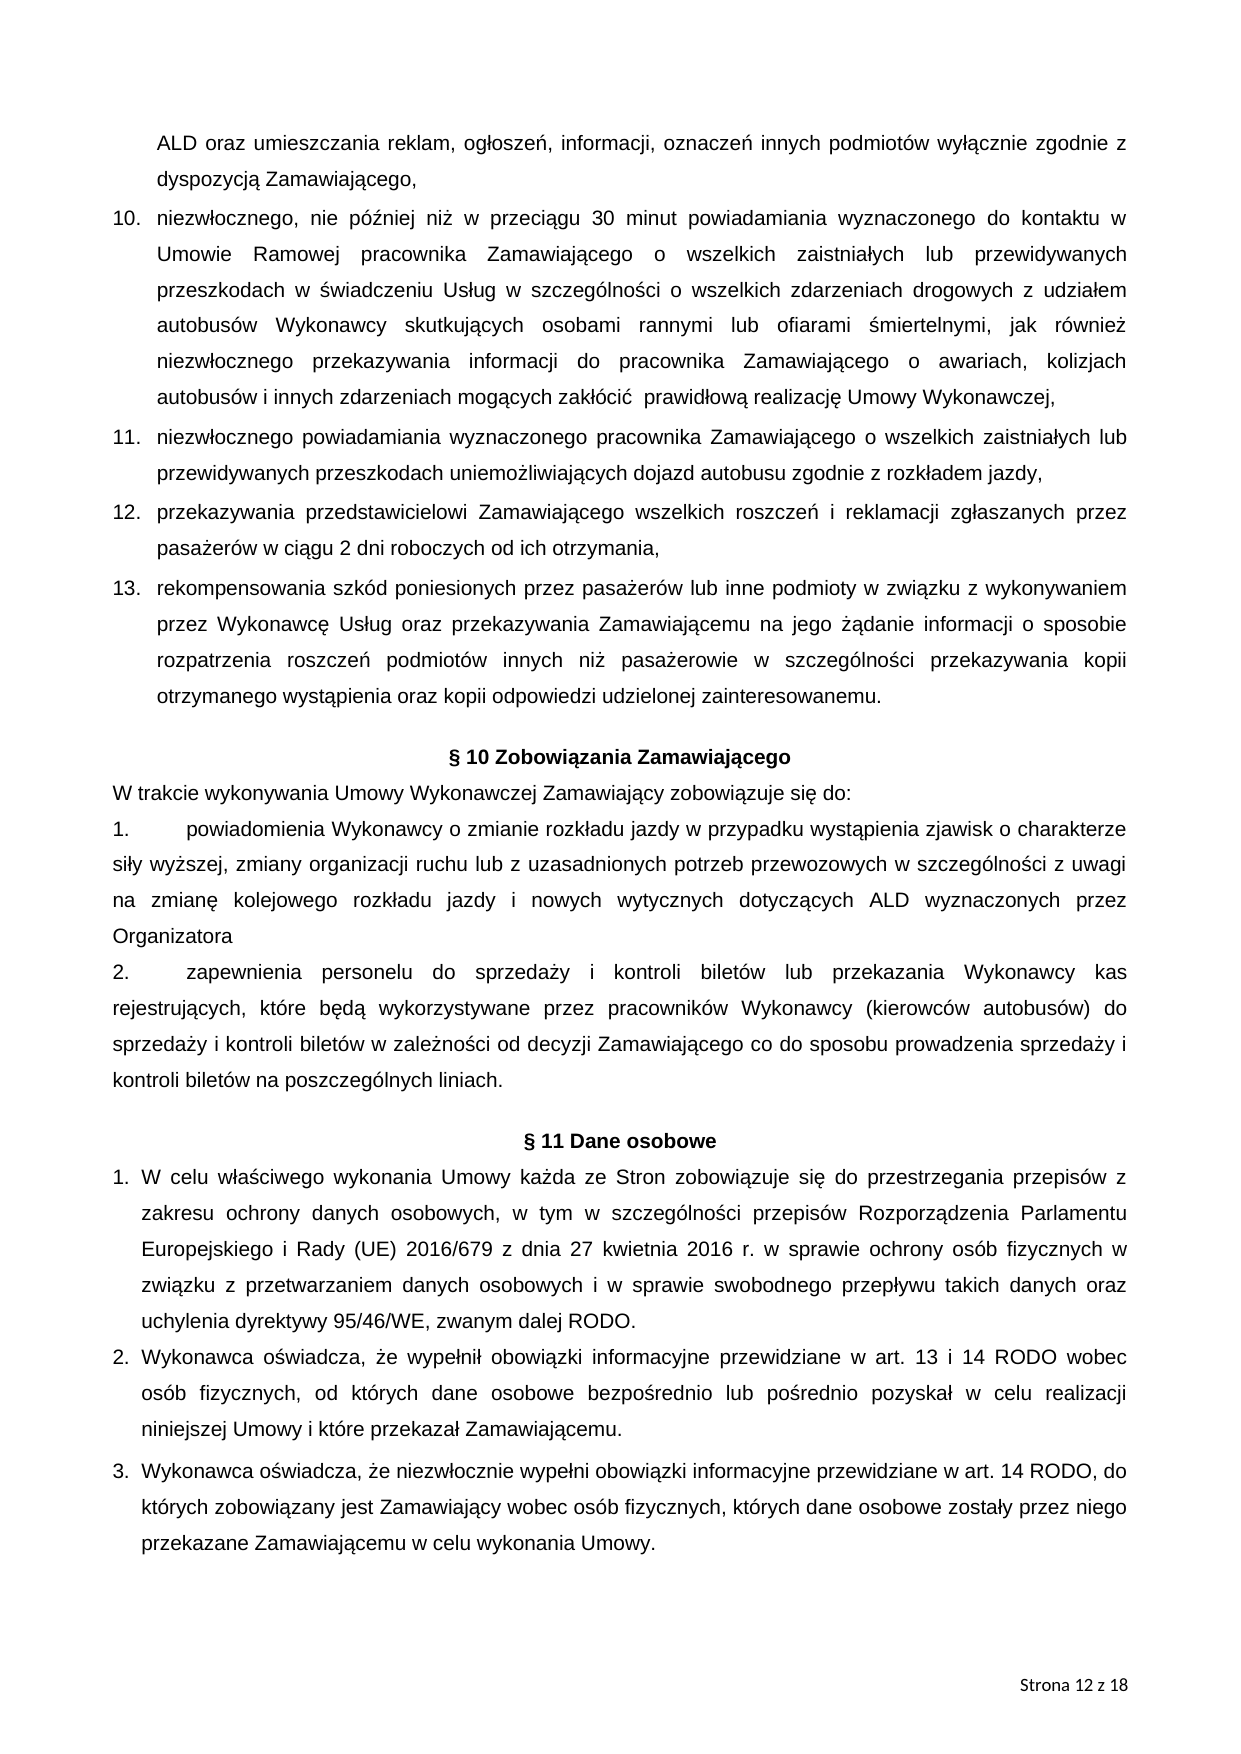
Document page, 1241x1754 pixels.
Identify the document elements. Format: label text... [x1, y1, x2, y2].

list przekazywania przedstawicielowi Zamawiającego wszelkich roszczeń i reklamacji zgłaszanych przez pasażerów w ciągu 2 dni roboczych od ich otrzymania, [112, 500, 1128, 560]
list powiadomienia Wykonawcy o zmianie rozkładu jazdy w przypadku wystąpienia zjawisk o charakterze siły wyższej, zmiany organizacji ruchu lub z uzasadnionych potrzeb przewozowych w szczególności z uwagi na zmianę kolejowego rozkładu jazdy i nowych wytycznych dotyczących ALD wyznaczonych przez Organizatora [112, 816, 1128, 948]
list Wykonawca oświadcza, że niezwłocznie wypełni obowiązki informacyjne przewidziane w art. 14 RODO, do których zobowiązany jest Zamawiający wobec osób fizycznych, których dane osobowe zostały przez niego przekazane Zamawiającemu w celu wykonania Umowy. [112, 1458, 1128, 1554]
list rekompensowania szkód poniesionych przez pasażerów lub inne podmioty w związku z wykonywaniem przez Wykonawcę Usług oraz przekazywania Zamawiającemu na jego żądanie informacji o sposobie rozpatrzenia roszczeń podmiotów innych niż pasażerowie w szczególności przekazywania kopii otrzymanego wystąpienia oraz kopii odpowiedzi udzielonej zainteresowanemu. [112, 576, 1128, 707]
list niezwłocznego powiadamiania wyznaczonego pracownika Zamawiającego o wszelkich zaistniałych lub przewidywanych przeszkodach uniemożliwiających dojazd autobusu zgodnie z rozkładem jazdy, [112, 425, 1128, 485]
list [112, 130, 1128, 190]
subtitle § 11 Dane osobowe [112, 1129, 1128, 1153]
list zapewnienia personelu do sprzedaży i kontroli biletów lub przekazania Wykonawcy kas rejestrujących, które będą wykorzystywane przez pracowników Wykonawcy (kierowców autobusów) do sprzedaży i kontroli biletów w zależności od decyzji Zamawiającego co do sposobu prowadzenia sprzedaży i kontroli biletów na poszczególnych liniach. [112, 960, 1128, 1092]
list niezwłocznego, nie później niż w przeciągu 30 minut powiadamiania wyznaczonego do kontaktu w Umowie Ramowej pracownika Zamawiającego o wszelkich zaistniałych lub przewidywanych przeszkodach w świadczeniu Usług w szczególności o wszelkich zdarzeniach drogowych z udziałem autobusów Wykonawcy skutkujących osobami rannymi lub ofiarami śmiertelnymi, jak również niezwłocznego przekazywania informacji do pracownika Zamawiającego o awariach, kolizjach autobusów i innych zdarzeniach mogących zakłócić prawidłową realizację Umowy Wykonawczej, [112, 206, 1128, 409]
list Wykonawca oświadcza, że wypełnił obowiązki informacyjne przewidziane w art. 13 i 14 RODO wobec osób fizycznych, od których dane osobowe bezpośrednio lub pośrednio pozyskał w celu realizacji niniejszej Umowy i które przekazał Zamawiającemu. [112, 1344, 1128, 1440]
text § 10 Zobowiązania Zamawiającego [112, 744, 1128, 768]
list W celu właściwego wykonania Umowy każda ze Stron zobowiązuje się do przestrzegania przepisów z zakresu ochrony danych osobowych, w tym w szczególności przepisów Rozporządzenia Parlamentu Europejskiego i Rady (UE) 2016/679 z dnia 27 kwietnia 2016 r. w sprawie ochrony osób fizycznych w związku z przetwarzaniem danych osobowych i w sprawie swobodnego przepływu takich danych oraz uchylenia dyrektywy 95/46/WE, zwanym dalej RODO. [112, 1165, 1128, 1332]
text W trakcie wykonywania Umowy Wykonawczej Zamawiający zobowiązuje się do: [112, 780, 1128, 804]
